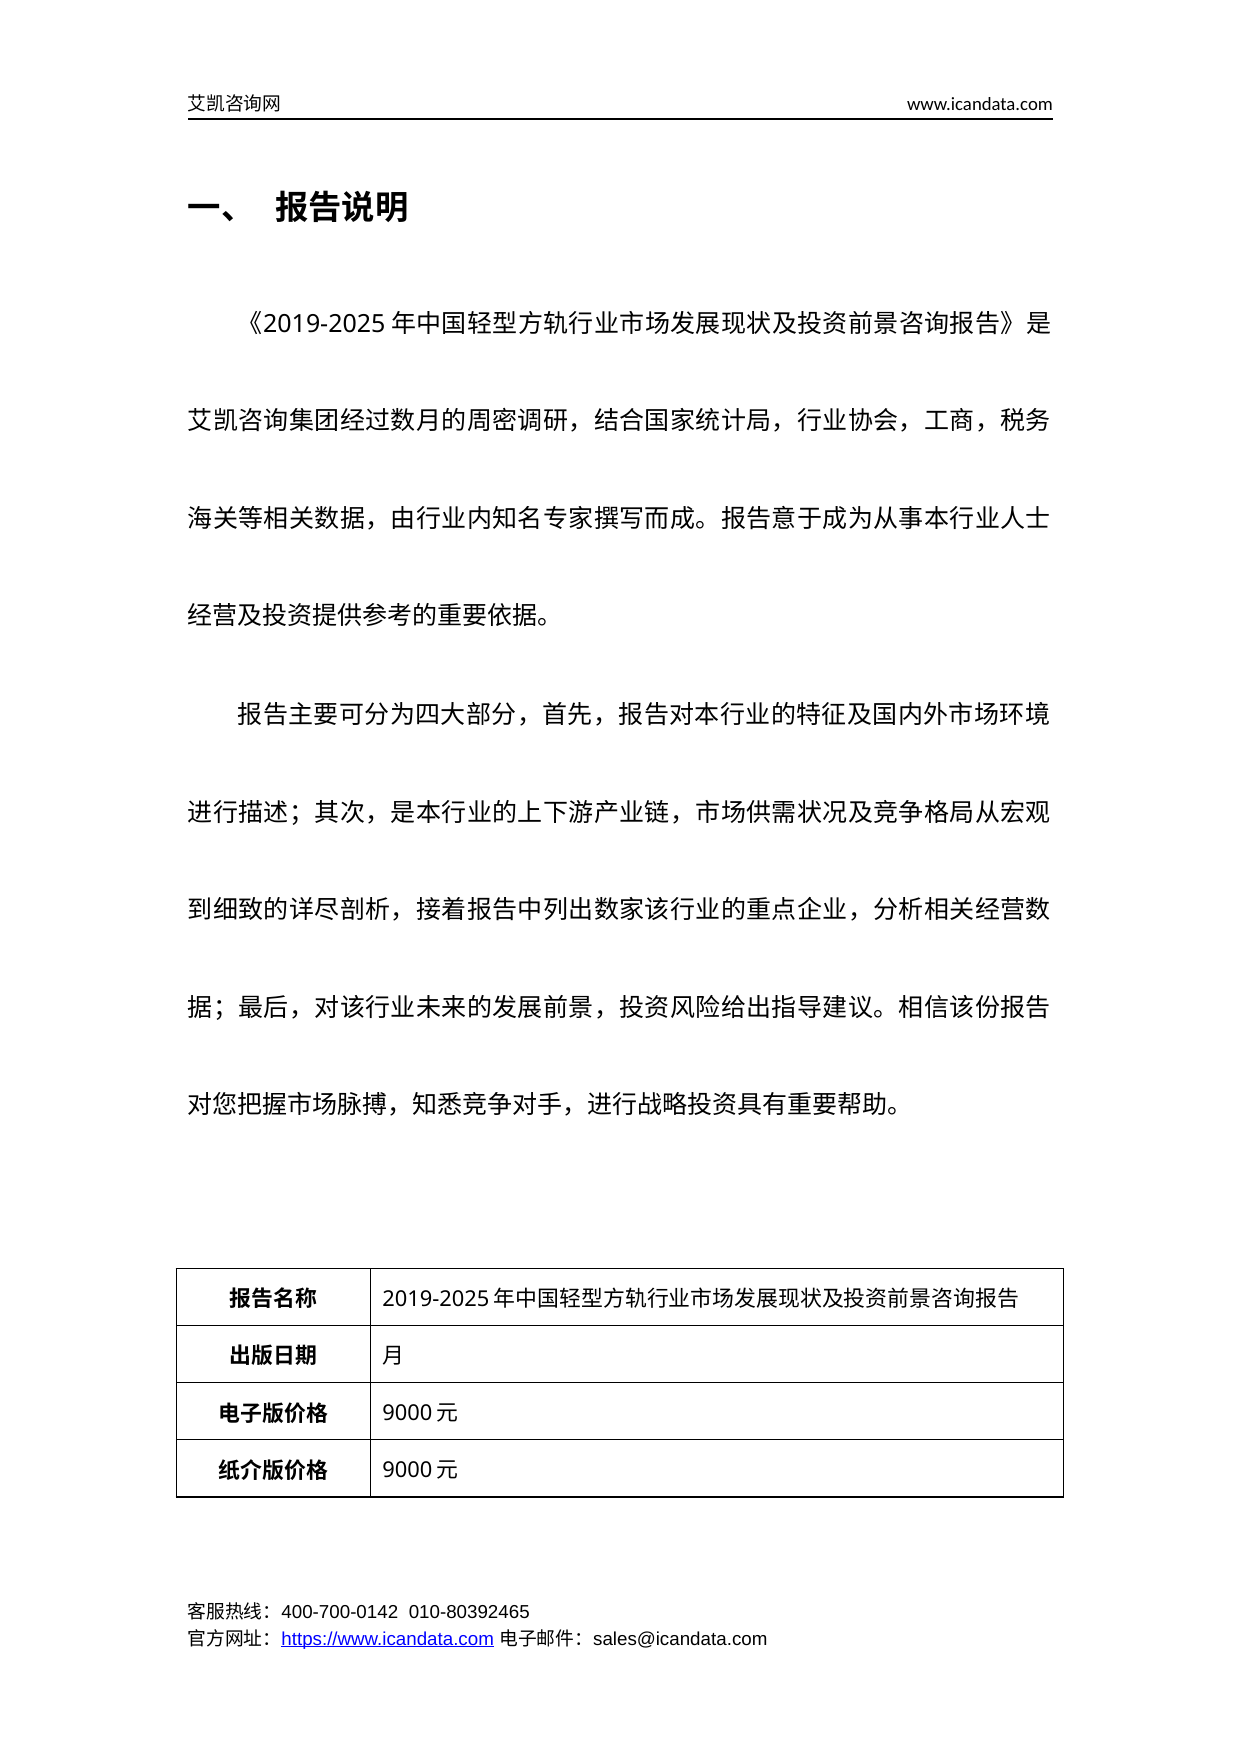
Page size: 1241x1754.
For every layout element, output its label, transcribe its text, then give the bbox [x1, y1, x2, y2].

subtitle 报告说明 [187, 172, 1053, 237]
table_cell 月 [371, 1326, 1063, 1382]
table_cell 纸介版价格 [177, 1440, 370, 1496]
text 报告主要可分为四大部分，首先，报告对本行业的特征及国内外市场环境进行描述；其次，是本行业的上下游产业链，市场供需状况及竞争格局从宏观到细致的详尽剖析，接着报告中列出数家该行业的重点企业，分析相关经营数据；最后，对该行业未来的发展前景，投资风险给出指导建议。相信该份报告对您把握市场脉搏，知悉竞争对手，进行战略投资具有重要帮助。 [187, 681, 1053, 1136]
table_cell 电子版价格 [177, 1383, 370, 1439]
text 《2019-2025年中国轻型方轨行业市场发展现状及投资前景咨询报告》是艾凯咨询集团经过数月的周密调研，结合国家统计局，行业协会，工商，税务海关等相关数据，由行业内知名专家撰写而成。报告意于成为从事本行业人士经营及投资提供参考的重要依据。 [187, 289, 1053, 646]
table_header 报告名称 [177, 1269, 370, 1325]
table_cell 出版日期 [177, 1326, 370, 1382]
table_cell 9000元 [371, 1383, 1063, 1439]
table_header 2019-2025年中国轻型方轨行业市场发展现状及投资前景咨询报告 [371, 1269, 1063, 1325]
table_cell 9000元 [371, 1440, 1063, 1496]
